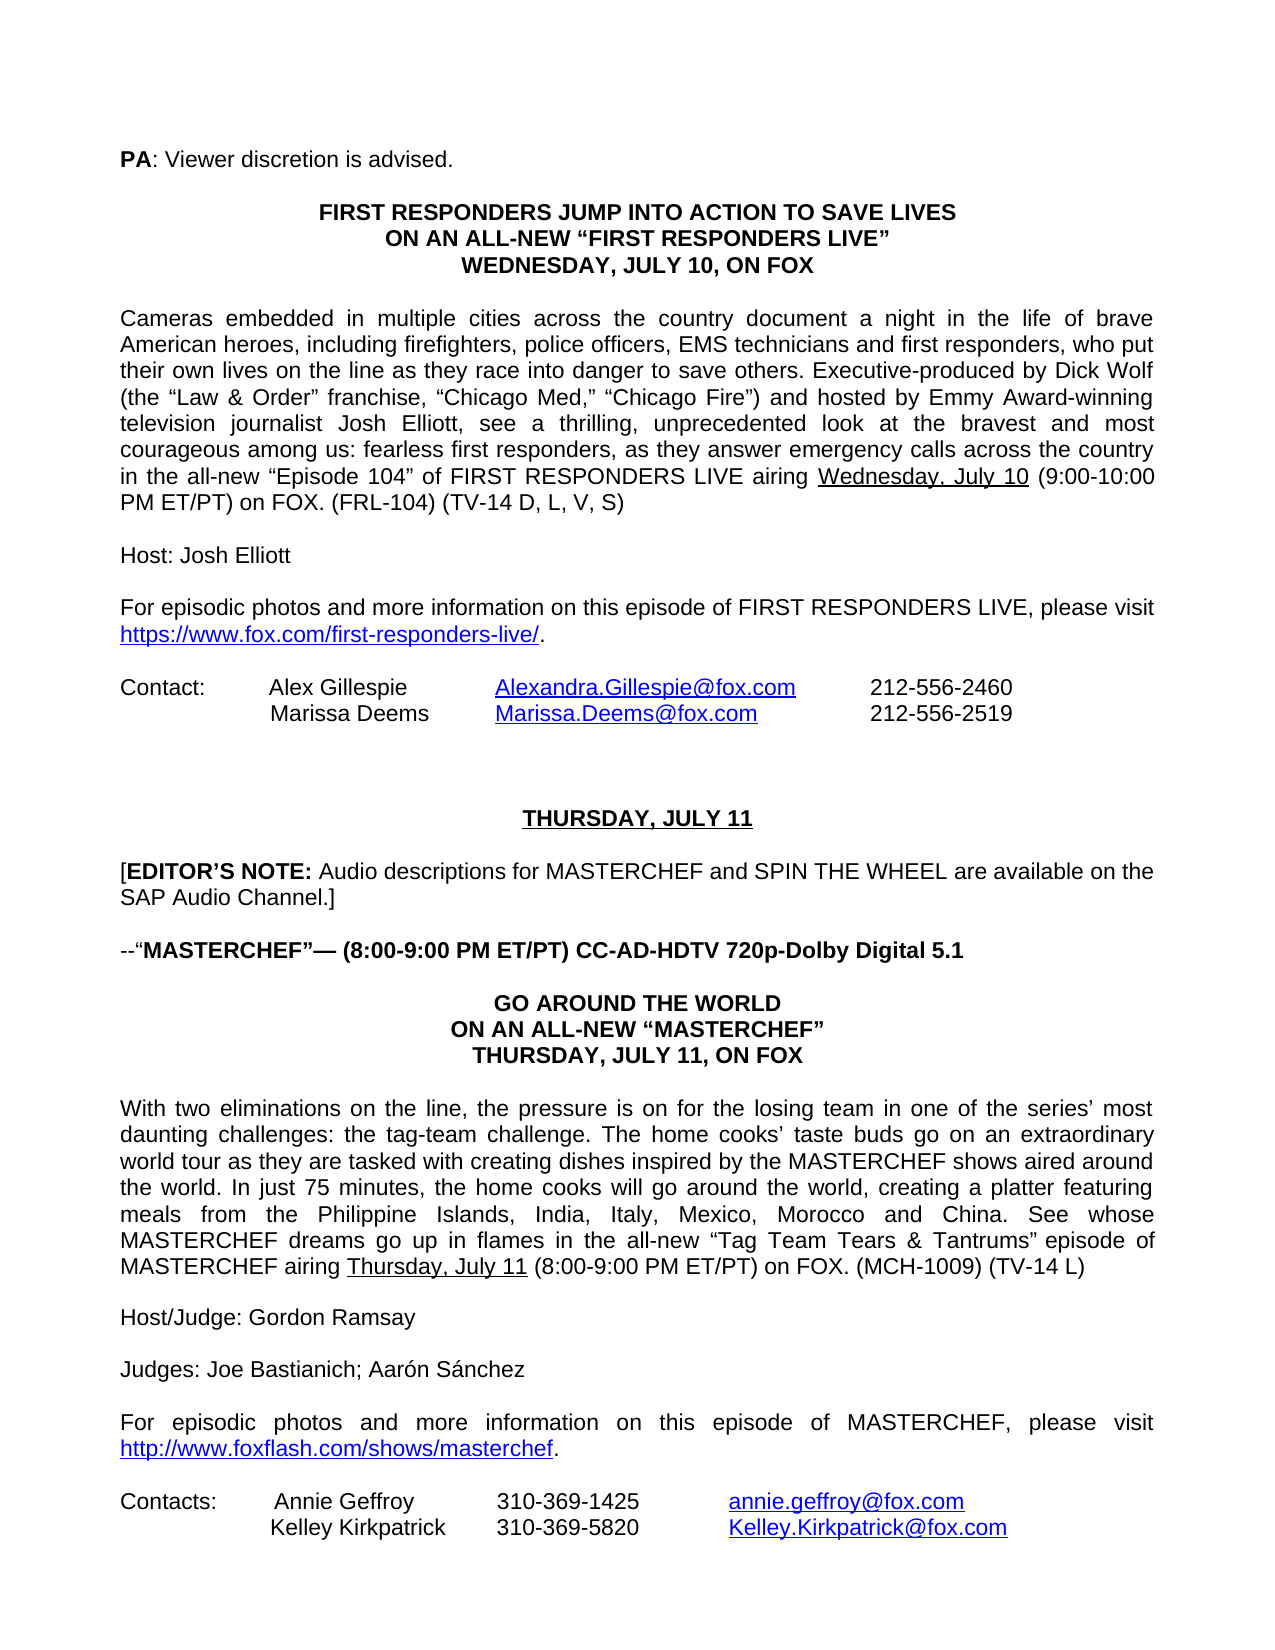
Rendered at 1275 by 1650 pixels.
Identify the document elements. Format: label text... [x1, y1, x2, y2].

text Contact: Alex Gillespie Alexandra.Gillespie@fox.com 212-556-2460 [120, 673, 1155, 700]
text Host/Judge: Gordon Ramsay [120, 1303, 1155, 1330]
text Host: Josh Elliott [120, 542, 1155, 568]
text Kelley Kirkpatrick 310-369-5820 Kelley.Kirkpatrick@fox.com [195, 1514, 1155, 1541]
text WEDNESDAY, JULY 10, ON FOX [120, 252, 1155, 278]
text With two eliminations on the line, the pressure is on for the losing team in one of the series’ most daunting challenges: the tag-team challenge. The home cooks’ taste buds go on an extraordinary world tour as they are tasked with creating dishes inspired by the MASTERCHEF shows aired around the world. In just 75 minutes, the home cooks will go around the world, creating a platter featuring meals from the Philippine Islands, India, Italy, Mexico, Morocco and China. See whose MASTERCHEF dreams go up in flames in the all-new “Tag Team Tears & Tantrums” episode of MASTERCHEF airing Thursday, July 11 (8:00-9:00 PM ET/PT) on FOX. (MCH-1009) (TV-14 L) [120, 1095, 1155, 1279]
text THURSDAY, JULY 11, ON FOX [120, 1042, 1155, 1069]
text Marissa Deems Marissa.Deems@fox.com 212-556-2519 [120, 700, 1155, 726]
text --“MASTERCHEF”— (8:00-9:00 PM ET/PT) CC-AD-HDTV 720p-Dolby Digital 5.1 [120, 937, 1155, 963]
text PA: Viewer discretion is advised. [120, 146, 1155, 173]
text THURSDAY, JULY 11 [120, 805, 1155, 832]
text Cameras embedded in multiple cities across the country document a night in the life of brave American heroes, including firefighters, police officers, EMS technicians and first responders, who put their own lives on the line as they race into danger to save others. Executive-produced by Dick Wolf (the “Law & Order” franchise, “Chicago Med,” “Chicago Fire”) and hosted by Emmy Award-winning television journalist Josh Elliott, see a thrilling, unprecedented look at the bravest and most courageous among us: fearless first responders, as they answer emergency calls across the country in the all-new “Episode 104” of FIRST RESPONDERS LIVE airing Wednesday, July 10 (9:00-10:00 PM ET/PT) on FOX. (FRL-104) (TV-14 D, L, V, S) [120, 304, 1155, 515]
text ON AN ALL-NEW “FIRST RESPONDERS LIVE” [120, 225, 1155, 252]
text ON AN ALL-NEW “MASTERCHEF” [120, 1016, 1155, 1042]
text Contacts: Annie Geffroy 310-369-1425 annie.geffroy@fox.com [120, 1488, 1155, 1514]
text For episodic photos and more information on this episode of FIRST RESPONDERS LIVE, please visit https://www.fox.com/first-responders-live/. [120, 594, 1155, 647]
text [EDITOR’S NOTE: Audio descriptions for MASTERCHEF and SPIN THE WHEEL are available on the SAP Audio Channel.] [120, 858, 1155, 911]
text GO AROUND THE WORLD [120, 990, 1155, 1016]
text FIRST RESPONDERS JUMP INTO ACTION TO SAVE LIVES [120, 199, 1155, 225]
text For episodic photos and more information on this episode of MASTERCHEF, please visit http://www.foxflash.com/shows/masterchef. [120, 1409, 1155, 1462]
text Judges: Joe Bastianich; Aarón Sánchez [120, 1356, 1155, 1383]
